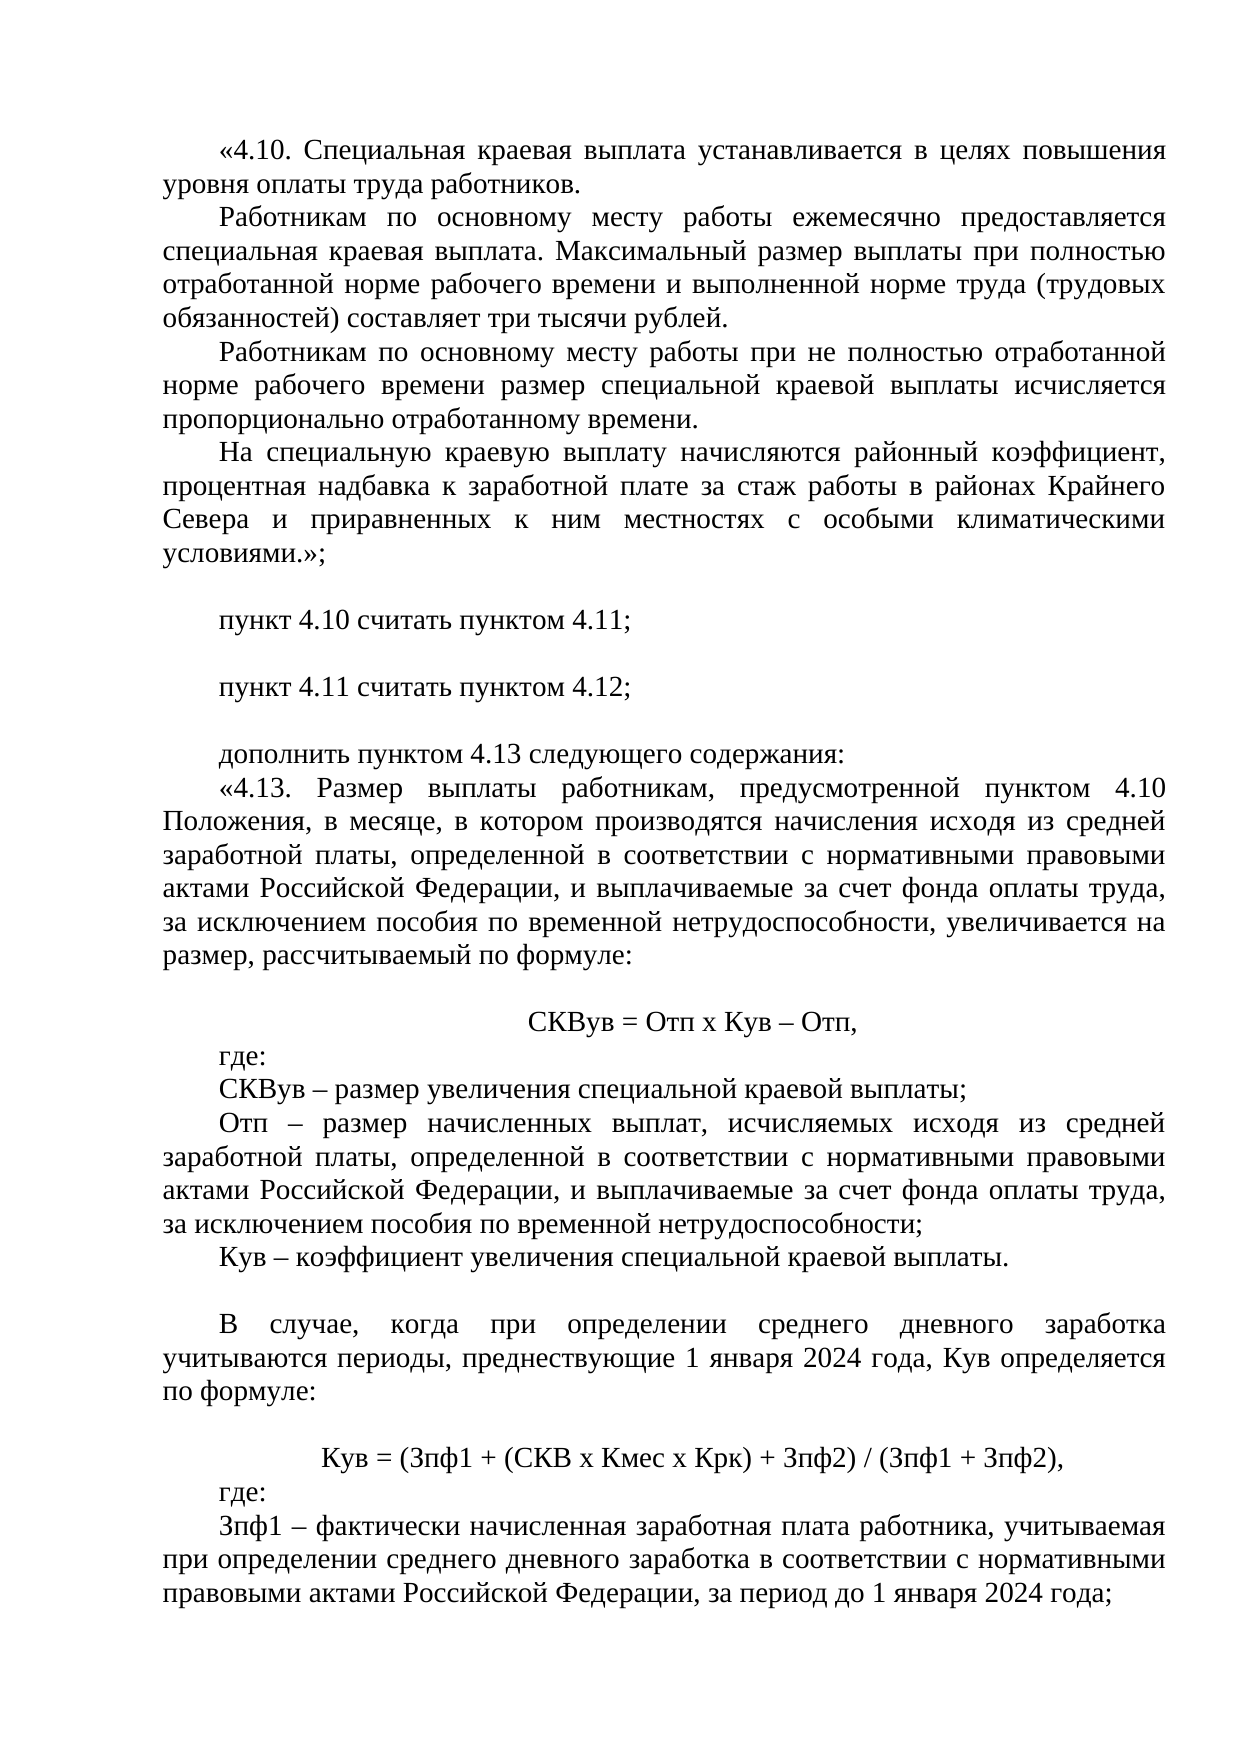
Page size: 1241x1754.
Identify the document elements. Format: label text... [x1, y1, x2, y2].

text «4.13. Размер выплаты работникам, предусмотренной пунктом 4.10 Положения, в месяце, в котором производятся начисления исходя из средней заработной платы, определенной в соответствии с нормативными правовыми актами Российской Федерации, и выплачиваемые за счет фонда оплаты труда, за исключением пособия по временной нетрудоспособности, увеличивается на размер, рассчитываемый по формуле: [162, 770, 1167, 971]
text Отп – размер начисленных выплат, исчисляемых исходя из средней заработной платы, определенной в соответствии с нормативными правовыми актами Российской Федерации, и выплачиваемые за счет фонда оплаты труда, за исключением пособия по временной нетрудоспособности; [162, 1105, 1167, 1239]
text В случае, когда при определении среднего дневного заработка учитываются периоды, преднествующие 1 января 2024 года, Кув определяется по формуле: [162, 1306, 1167, 1407]
text «4.10. Специальная краевая выплата устанавливается в целях повышения уровня оплаты труда работников. [162, 132, 1167, 199]
text Работникам по основному месту работы ежемесячно предоставляется специальная краевая выплата. Максимальный размер выплаты при полностью отработанной норме рабочего времени и выполненной норме труда (трудовых обязанностей) составляет три тысячи рублей. [162, 199, 1167, 334]
text где: [162, 1474, 1167, 1508]
text Кув = (Зпф1 + (СКВ х Кмес х Крк) + Зпф2) / (Зпф1 + Зпф2), [162, 1441, 1167, 1474]
text пункт 4.10 считать пунктом 4.11; [162, 602, 1167, 636]
text На специальную краевую выплату начисляются районный коэффициент, процентная надбавка к заработной плате за стаж работы в районах Крайнего Севера и приравненных к ним местностях с особыми климатическими условиями.»; [162, 434, 1167, 568]
text СКВув = Отп х Кув – Отп, [162, 1004, 1167, 1038]
text Работникам по основному месту работы при не полностью отработанной норме рабочего времени размер специальной краевой выплаты исчисляется пропорционально отработанному времени. [162, 334, 1167, 434]
text СКВув – размер увеличения специальной краевой выплаты; [219, 1072, 1167, 1105]
text дополнить пунктом 4.13 следующего содержания: [162, 736, 1167, 770]
text пункт 4.11 считать пунктом 4.12; [162, 669, 1167, 703]
text Кув – коэффициент увеличения специальной краевой выплаты. [162, 1239, 1167, 1273]
text где: [162, 1038, 1167, 1072]
text Зпф1 – фактически начисленная заработная плата работника, учитываемая при определении среднего дневного заработка в соответствии с нормативными правовыми актами Российской Федерации, за период до 1 января 2024 года; [162, 1508, 1167, 1608]
